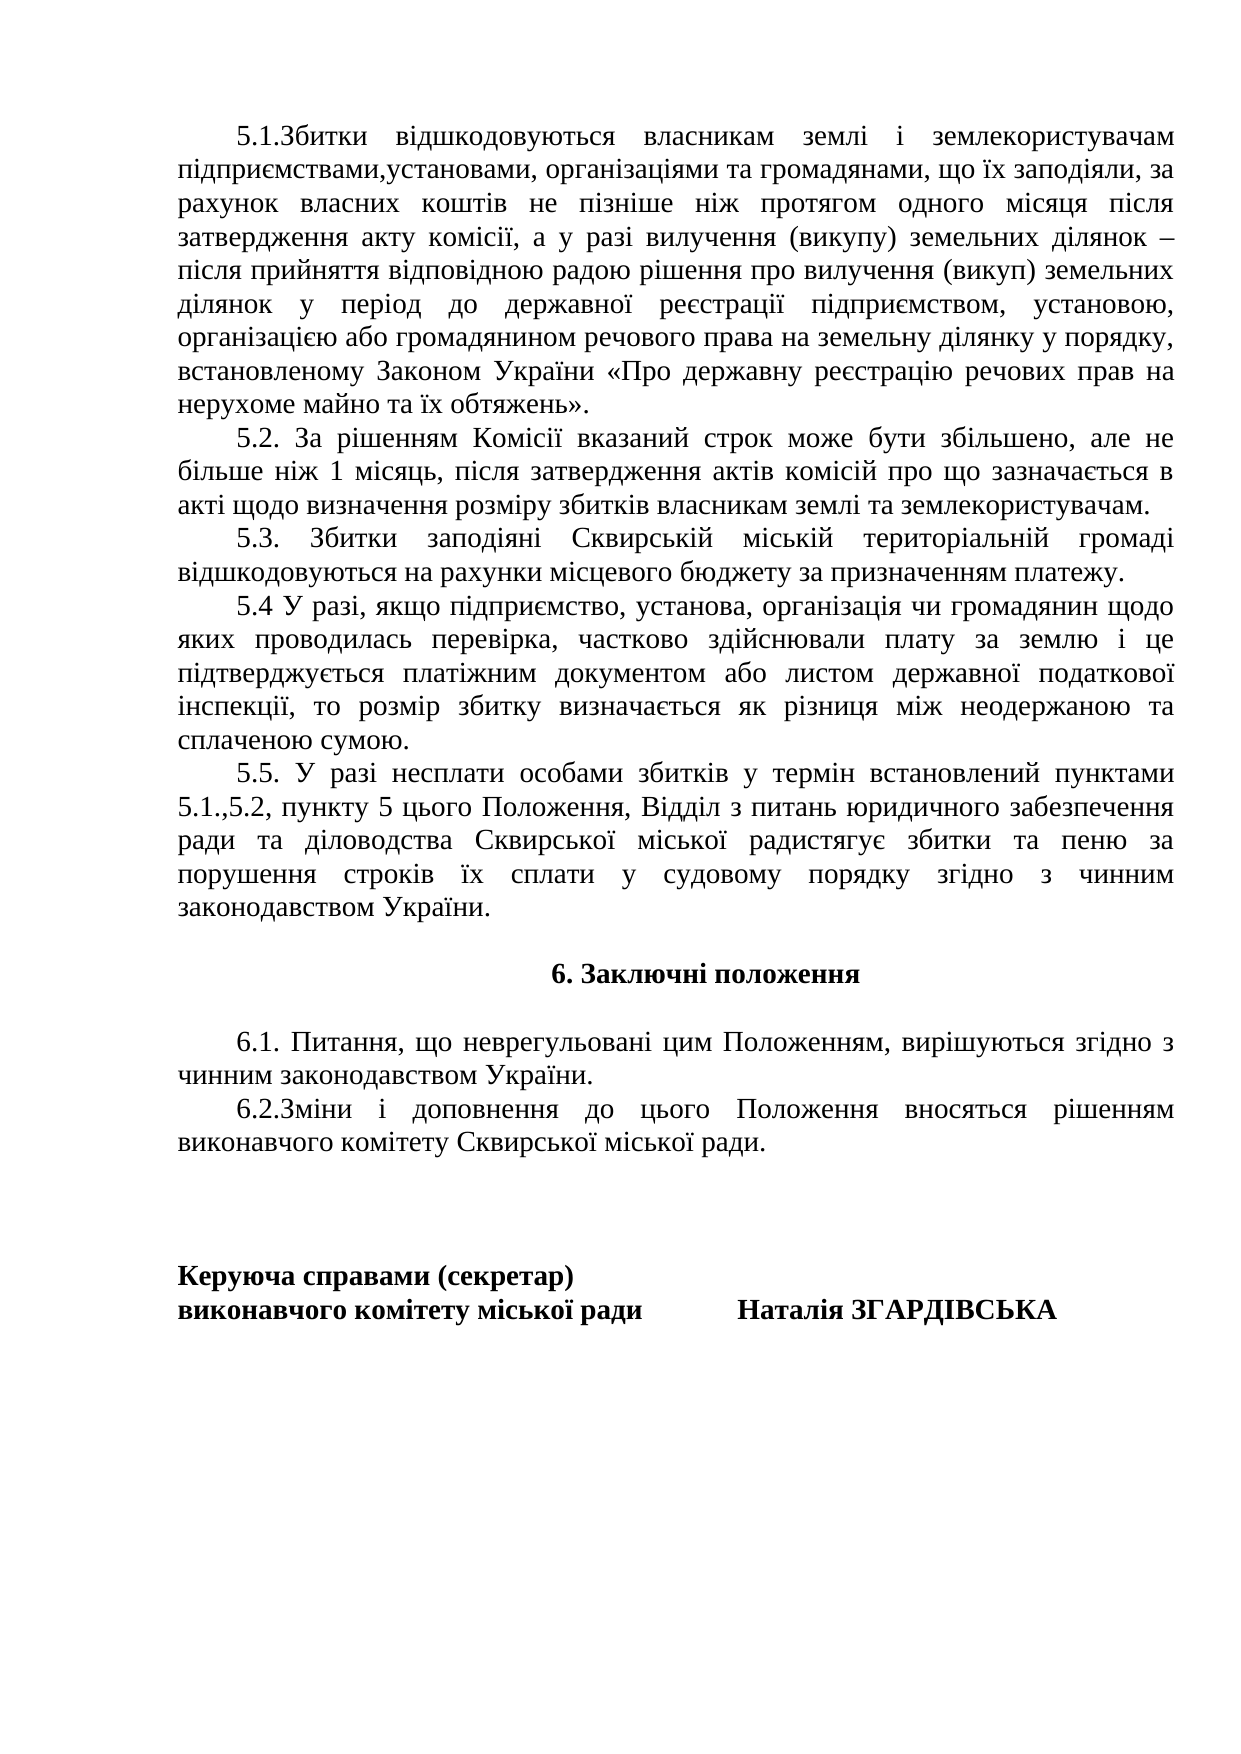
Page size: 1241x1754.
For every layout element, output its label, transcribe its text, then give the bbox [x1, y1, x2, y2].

text Керуюча справами (секретар) [177, 1258, 1175, 1292]
text 6. Заключні положення [177, 957, 1175, 990]
text 6.2.Зміни і доповнення до цього Положення вносяться рішенням виконавчого комітету Сквирської міської ради. [177, 1091, 1175, 1158]
text 5.4 У разі, якщо підприємство, установа, організація чи громадянин щодо яких проводилась перевірка, частково здійснювали плату за землю і це підтверджується платіжним документом або листом державної податкової інспекції, то розмір збитку визначається як різниця між неодержаною та сплаченою сумою. [177, 588, 1175, 755]
text 6.1. Питання, що неврегульовані цим Положенням, вирішуються згідно з чинним законодавством України. [177, 1024, 1175, 1091]
text 5.1.Збитки відшкодовуються власникам землі і землекористувачам підприємствами,установами, організаціями та громадянами, що їх заподіяли, за рахунок власних коштів не пізніше ніж протягом одного місяця після затвердження акту комісії, а у разі вилучення (викупу) земельних ділянок – після прийняття відповідною радою рішення про вилучення (викуп) земельних ділянок у період до державної реєстрації підприємством, установою, організацією або громадянином речового права на земельну ділянку у порядку, встановленому Законом України «Про державну реєстрацію речових прав на нерухоме майно та їх обтяжень». [177, 118, 1175, 420]
text виконавчого комітету міської ради Наталія ЗГАРДІВСЬКА [177, 1292, 1175, 1326]
text 5.2. За рішенням Комісії вказаний строк може бути збільшено, але не більше ніж 1 місяць, після затвердження актів комісій про що зазначається в акті щодо визначення розміру збитків власникам землі та землекористувачам. [177, 420, 1175, 521]
text 5.5. У разі несплати особами збитків у термін встановлений пунктами 5.1.,5.2, пункту 5 цього Положення, Відділ з питань юридичного забезпечення ради та діловодства Сквирської міської радистягує збитки та пеню за порушення строків їх сплати у судовому порядку згідно з чинним законодавством України. [177, 755, 1175, 923]
text 5.3. Збитки заподіяні Сквирській міській територіальній громаді відшкодовуються на рахунки місцевого бюджету за призначенням платежу. [177, 521, 1175, 588]
